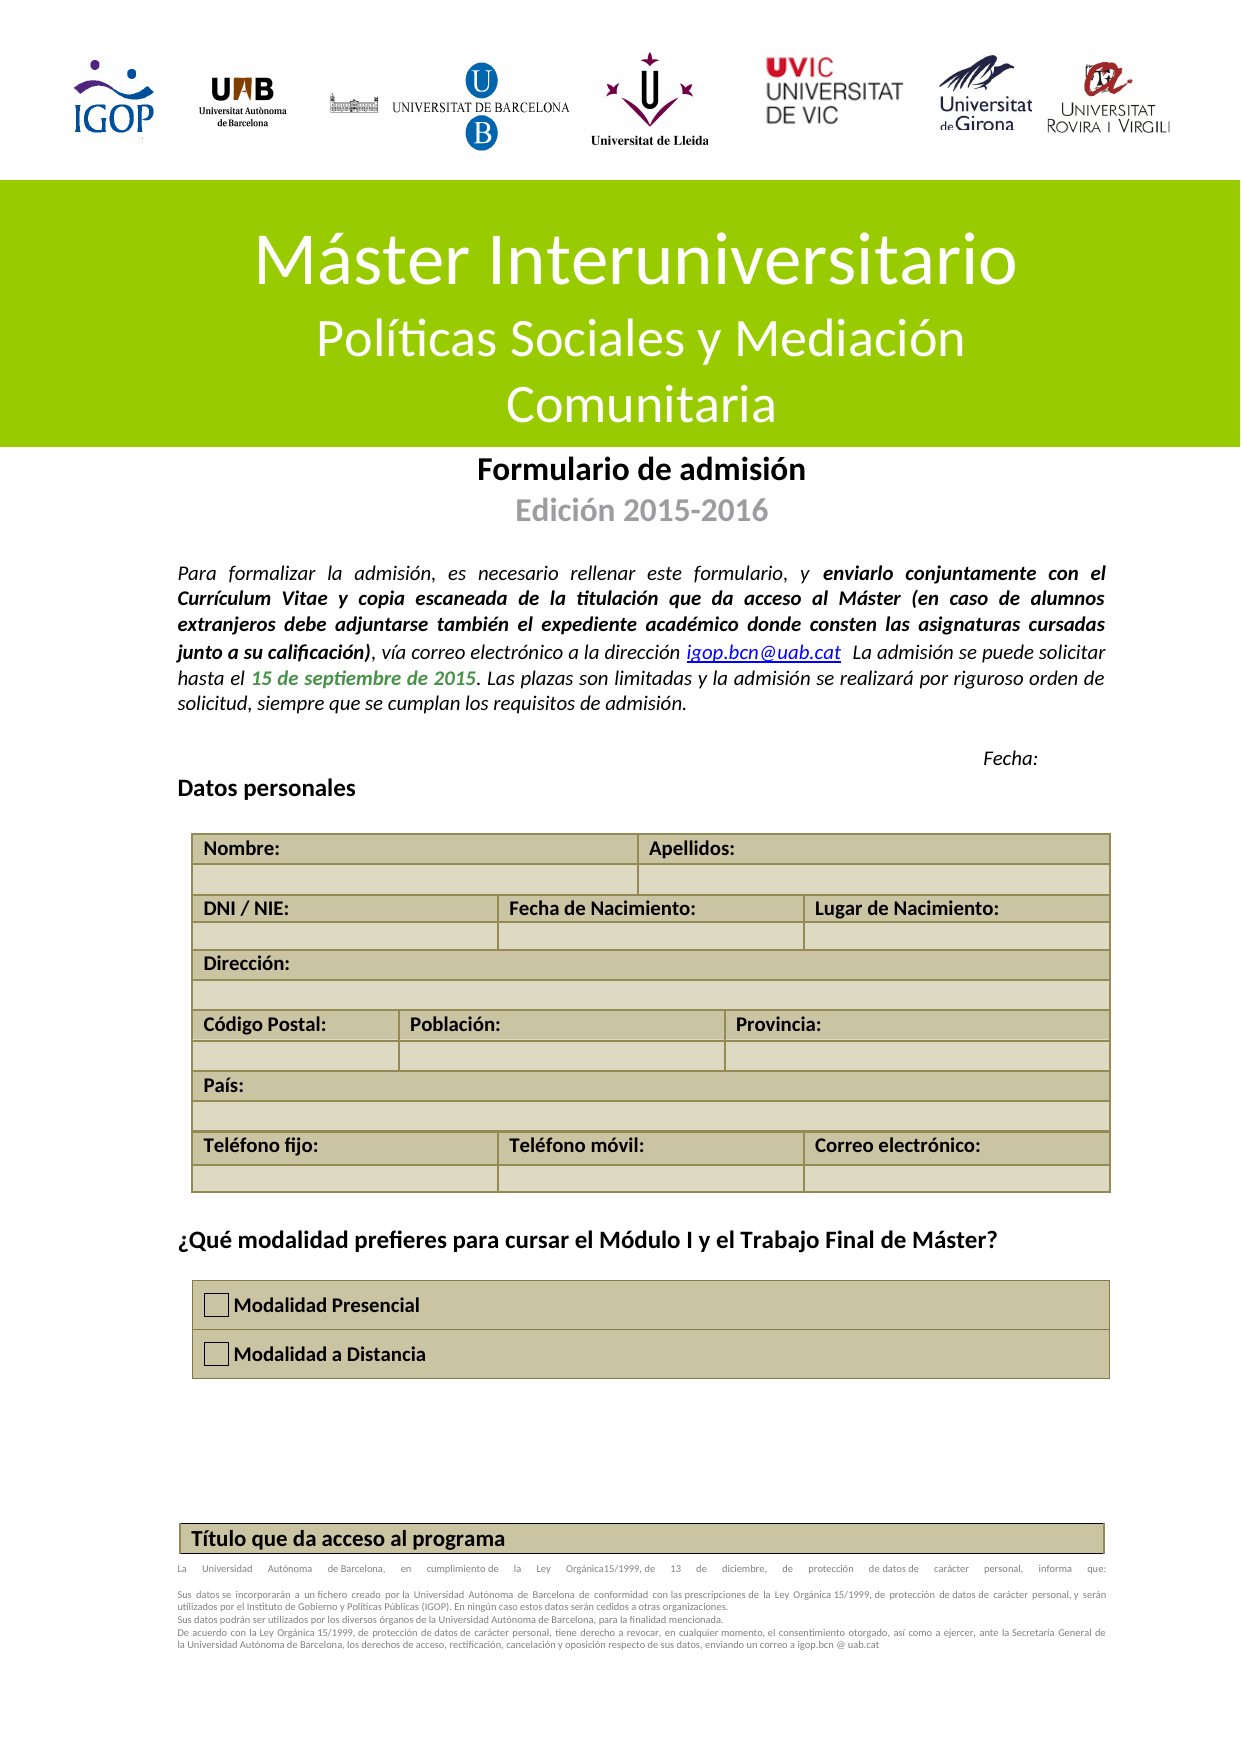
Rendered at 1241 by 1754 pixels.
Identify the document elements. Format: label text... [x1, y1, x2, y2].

text ¿Qué modalidad prefieres para cursar el Módulo I y el Trabajo Final de Máster? [177, 1224, 1106, 1254]
table_cell [193, 981, 1109, 1009]
table_cell [193, 1042, 398, 1070]
text Formulario de admisión [177, 448, 1106, 489]
table_cell Correo electrónico: [805, 1133, 1109, 1164]
table_cell Modalidad a Distancia [193, 1330, 1109, 1378]
table_cell Fecha de Nacimiento: [499, 896, 803, 921]
table_cell [400, 1042, 724, 1070]
picture [760, 54, 904, 124]
picture [591, 52, 709, 145]
table_header Modalidad Presencial [193, 1281, 1109, 1329]
table_cell Teléfono móvil: [499, 1133, 803, 1164]
text Fecha: [177, 741, 1106, 772]
table_cell Dirección: [193, 951, 1109, 979]
picture [1047, 62, 1170, 133]
table_cell [499, 1166, 803, 1191]
table_cell Provincia: [726, 1011, 1109, 1039]
table_cell País: [193, 1072, 1109, 1100]
table_cell [805, 923, 1109, 948]
table_cell [193, 923, 497, 948]
table_cell [193, 1166, 497, 1191]
table_cell Lugar de Nacimiento: [805, 896, 1109, 921]
text Máster Interuniversitario Políticas Sociales y Mediación Comunitaria [177, 212, 1106, 436]
picture [181, 58, 304, 146]
table_cell [639, 865, 1109, 893]
table_cell Teléfono fijo: [193, 1133, 497, 1164]
picture [65, 52, 159, 139]
table_cell [193, 1102, 1109, 1130]
table_cell DNI / NIE: [193, 896, 497, 921]
text Para formalizar la admisión, es necesario rellenar este formulario, y enviarlo conjuntamente con el Currículum Vitae y copia escaneada de la titulación que da acceso al Máster (en caso de alumnos extranjeros debe adjuntarse también el expediente académico donde consten las asignaturas cursadas junto a su calificación), vía correo electrónico a la dirección igop.bcn@uab.cat La admisión se puede solicitar hasta el 15 de septiembre de 2015. Las plazas son limitadas y la admisión se realizará por riguroso orden de solicitud, siempre que se cumplan los requisitos de admisión. [177, 560, 1106, 716]
table_header Apellidos: [639, 835, 1109, 863]
table_cell [499, 923, 803, 948]
picture [938, 54, 1032, 130]
table_cell Población: [400, 1011, 724, 1039]
table_cell [193, 865, 637, 893]
table_header Título que da acceso al programa [181, 1524, 1103, 1553]
table_cell Código Postal: [193, 1011, 398, 1039]
table_cell [726, 1042, 1109, 1070]
table_header Nombre: [193, 835, 637, 863]
table_cell [805, 1166, 1109, 1191]
text Datos personales [177, 772, 1106, 802]
picture [329, 62, 570, 151]
text Edición 2015-2016 [177, 489, 1106, 529]
